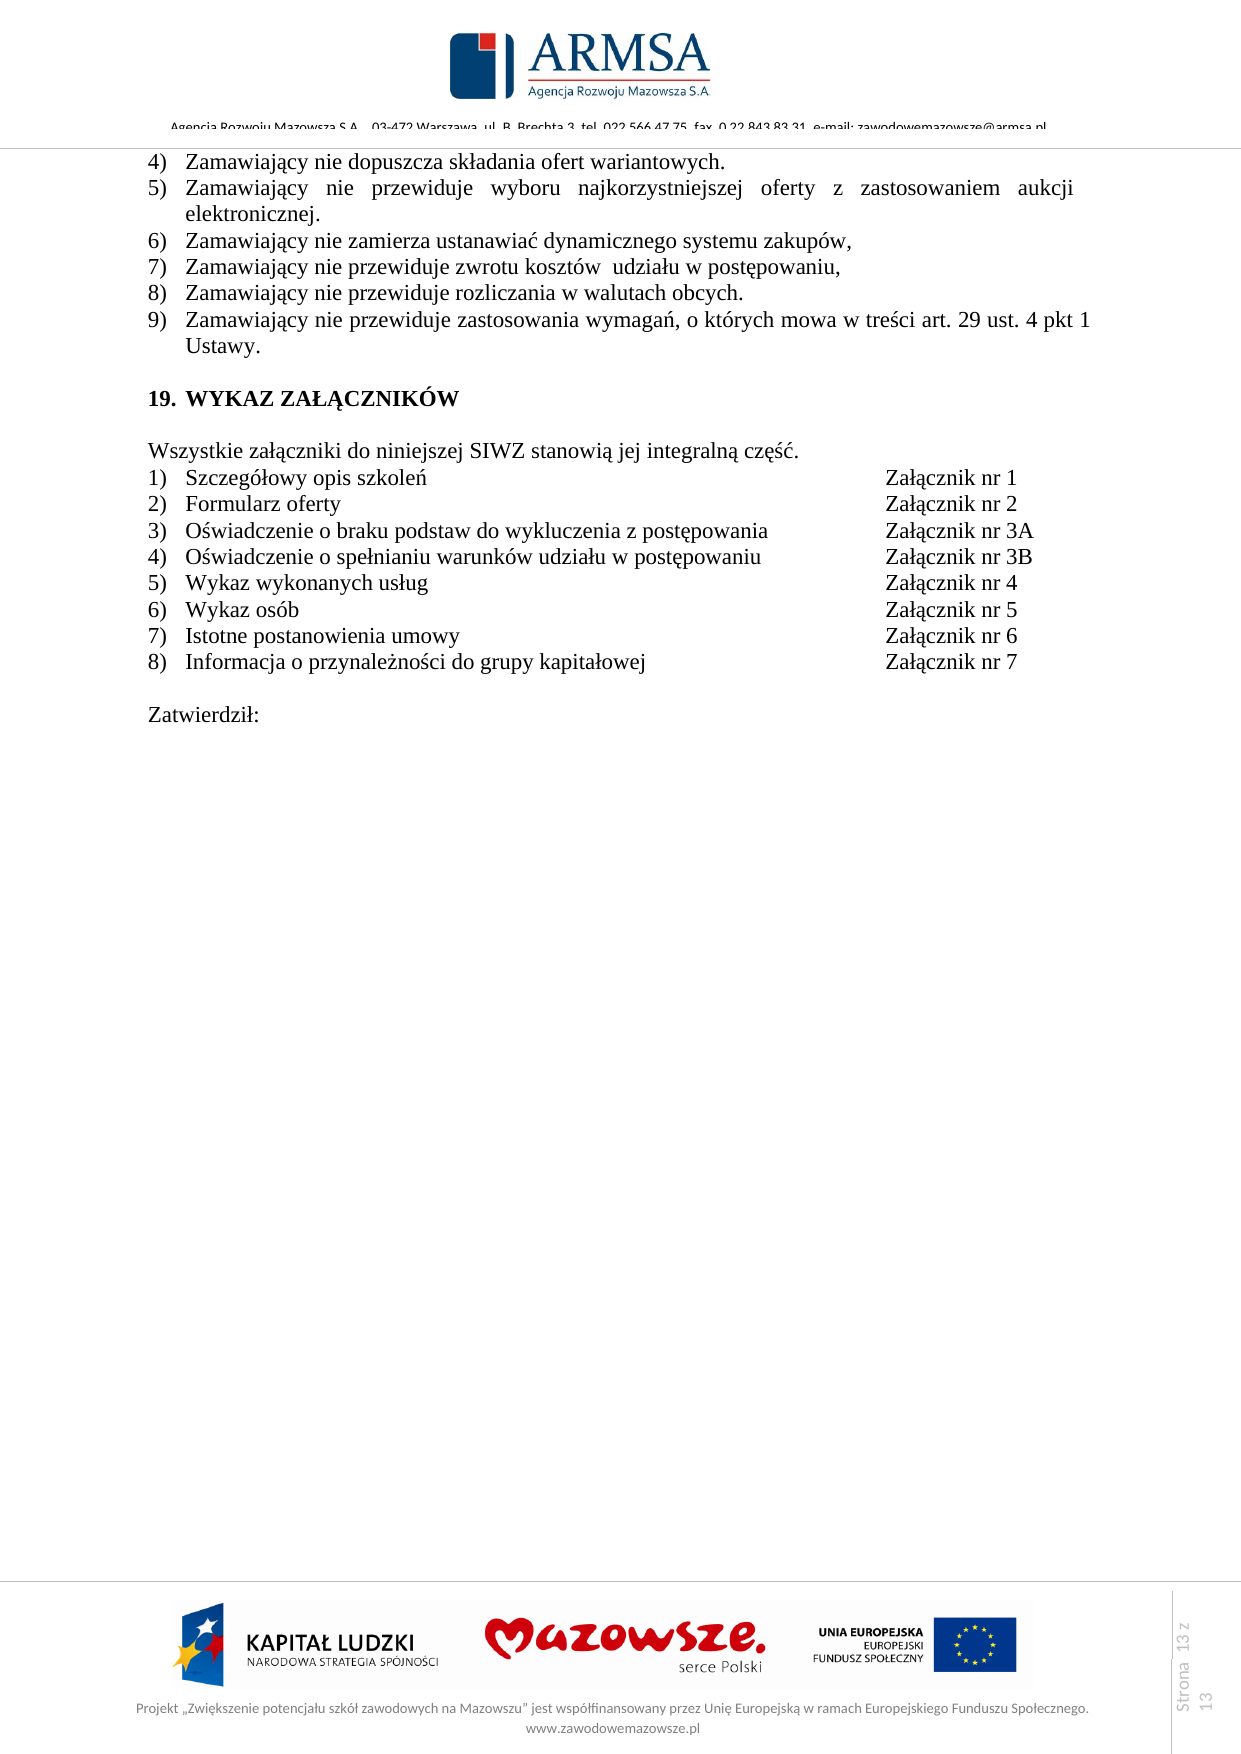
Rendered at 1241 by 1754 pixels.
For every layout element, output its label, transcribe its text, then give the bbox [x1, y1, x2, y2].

list Zamawiający nie zamierza ustanawiać dynamicznego systemu zakupów, [148, 227, 1093, 253]
text 19. WYKAZ ZAŁĄCZNIKÓW [148, 385, 1093, 411]
text Zatwierdził: [148, 701, 1093, 727]
picture [171, 1600, 1034, 1689]
list Zamawiający nie dopuszcza składania ofert wariantowych. [148, 148, 1093, 174]
list Oświadczenie o spełnianiu warunków udziału w postępowaniu Załącznik nr 3B [148, 543, 1093, 569]
list Wykaz osób Załącznik nr 5 [148, 596, 1093, 622]
list Oświadczenie o braku podstaw do wykluczenia z postępowania Załącznik nr 3A [148, 517, 1093, 543]
list Szczegółowy opis szkoleń Załącznik nr 1 [148, 464, 1093, 490]
picture [450, 33, 711, 99]
text Wszystkie załączniki do niniejszej SIWZ stanowią jej integralną część. [148, 438, 1093, 464]
list Wykaz wykonanych usług Załącznik nr 4 [148, 569, 1093, 596]
list Formularz oferty Załącznik nr 2 [148, 490, 1093, 517]
list Zamawiający nie przewiduje zwrotu kosztów udziału w postępowaniu, [148, 253, 1093, 279]
list Zamawiający nie przewiduje zastosowania wymagań, o których mowa w treści art. 29 ust. 4 pkt 1 Ustawy. [148, 306, 1093, 358]
list Istotne postanowienia umowy Załącznik nr 6 [148, 622, 1093, 648]
list Informacja o przynależności do grupy kapitałowej Załącznik nr 7 [148, 648, 1093, 675]
list Zamawiający nie przewiduje wyboru najkorzystniejszej oferty z zastosowaniem aukcji elektronicznej. [148, 174, 1093, 227]
list Zamawiający nie przewiduje rozliczania w walutach obcych. [148, 279, 1093, 306]
